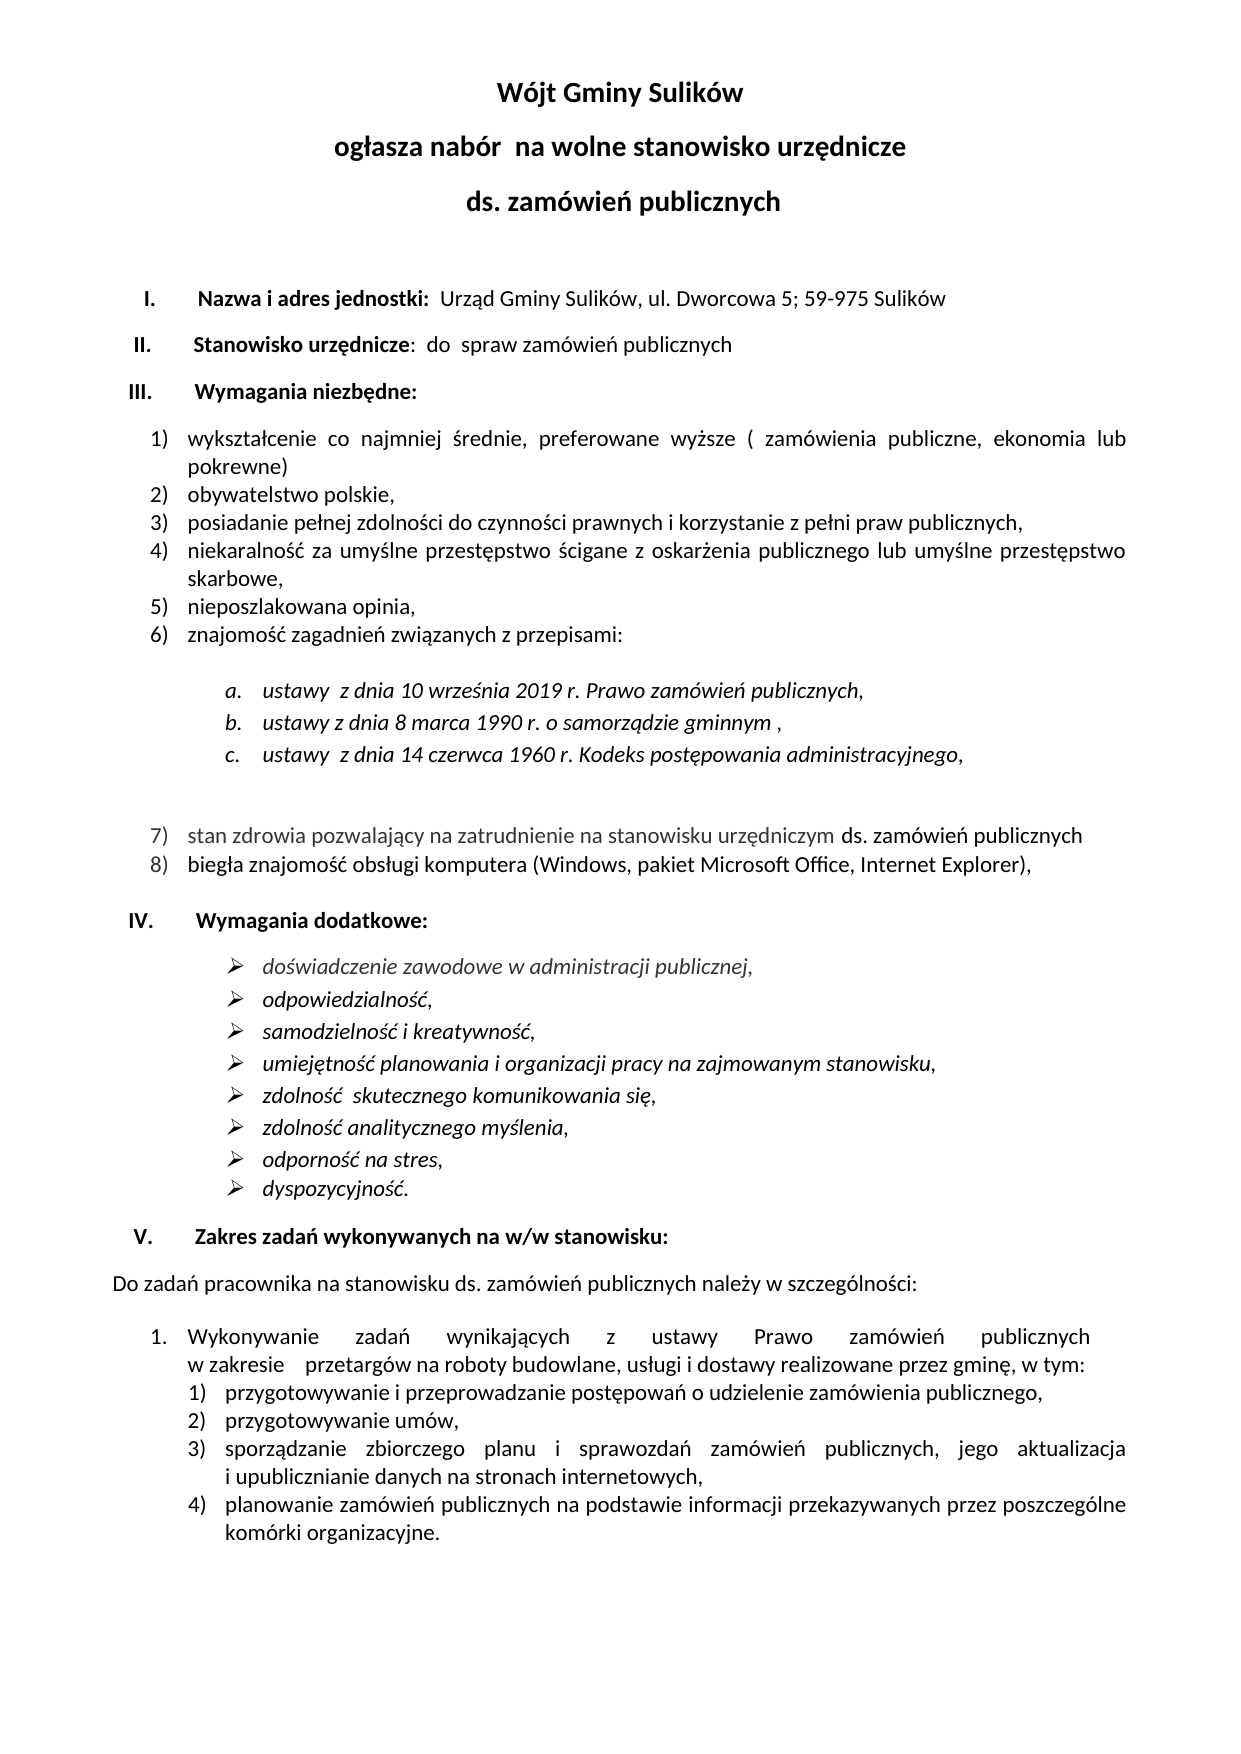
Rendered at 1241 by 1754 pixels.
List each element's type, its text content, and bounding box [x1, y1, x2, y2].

list niekaralność za umyślne przestępstwo ścigane z oskarżenia publicznego lub umyślne przestępstwo skarbowe, [150, 536, 1128, 592]
list obywatelstwo polskie, [150, 480, 1128, 508]
list Wykonywanie zadań wynikających z ustawy Prawo zamówień publicznych w zakresie przetargów na roboty budowlane, usługi i dostawy realizowane przez gminę, w tym: [150, 1322, 1128, 1378]
text Wójt Gminy Sulików [112, 74, 1128, 109]
list doświadczenie zawodowe w administracji publicznej, [225, 952, 1128, 981]
text II. Stanowisko urzędnicze: do spraw zamówień publicznych [112, 331, 1128, 358]
list wykształcenie co najmniej średnie, preferowane wyższe ( zamówienia publiczne, ekonomia lub pokrewne) [150, 424, 1128, 480]
list dyspozycyjność. [225, 1174, 1128, 1202]
list sporządzanie zbiorczego planu i sprawozdań zamówień publicznych, jego aktualizacja i upublicznianie danych na stronach internetowych, [187, 1434, 1128, 1490]
list znajomość zagadnień związanych z przepisami: [150, 620, 1128, 648]
text ds. zamówień publicznych [112, 183, 1128, 218]
list biegła znajomość obsługi komputera (Windows, pakiet Microsoft Office, Internet Explorer), [150, 850, 1128, 878]
list ustawy z dnia 10 września 2019 r. Prawo zamówień publicznych, [225, 676, 1128, 704]
text III. Wymagania niezbędne: [112, 377, 1128, 405]
list przygotowywanie i przeprowadzanie postępowań o udzielenie zamówienia publicznego, [188, 1378, 1128, 1406]
list ustawy z dnia 14 czerwca 1960 r. Kodeks postępowania administracyjnego, [225, 741, 1128, 769]
list przygotowywanie umów, [187, 1406, 1128, 1434]
list planowanie zamówień publicznych na podstawie informacji przekazywanych przez poszczególne komórki organizacyjne. [188, 1490, 1128, 1546]
text Do zadań pracownika na stanowisku ds. zamówień publicznych należy w szczególności: [112, 1269, 1128, 1297]
list odpowiedzialność, [225, 985, 1128, 1013]
list zdolność skutecznego komunikowania się, [225, 1081, 1128, 1109]
list stan zdrowia pozwalający na zatrudnienie na stanowisku urzędniczym ds. zamówień publicznych [150, 822, 1128, 850]
text I. Nazwa i adres jednostki: Urząd Gminy Sulików, ul. Dworcowa 5; 59-975 Sulików [112, 284, 1128, 312]
text V. Zakres zadań wykonywanych na w/w stanowisku: [112, 1222, 1128, 1251]
list umiejętność planowania i organizacji pracy na zajmowanym stanowisku, [225, 1049, 1128, 1077]
text ogłasza nabór na wolne stanowisko urzędnicze [112, 128, 1128, 164]
list nieposzlakowana opinia, [150, 592, 1128, 620]
list samodzielność i kreatywność, [225, 1017, 1128, 1045]
list odporność na stres, [225, 1146, 1128, 1174]
text IV. Wymagania dodatkowe: [112, 906, 1128, 934]
list ustawy z dnia 8 marca 1990 r. o samorządzie gminnym , [225, 708, 1128, 736]
list posiadanie pełnej zdolności do czynności prawnych i korzystanie z pełni praw publicznych, [150, 508, 1128, 536]
list zdolność analitycznego myślenia, [225, 1113, 1128, 1141]
